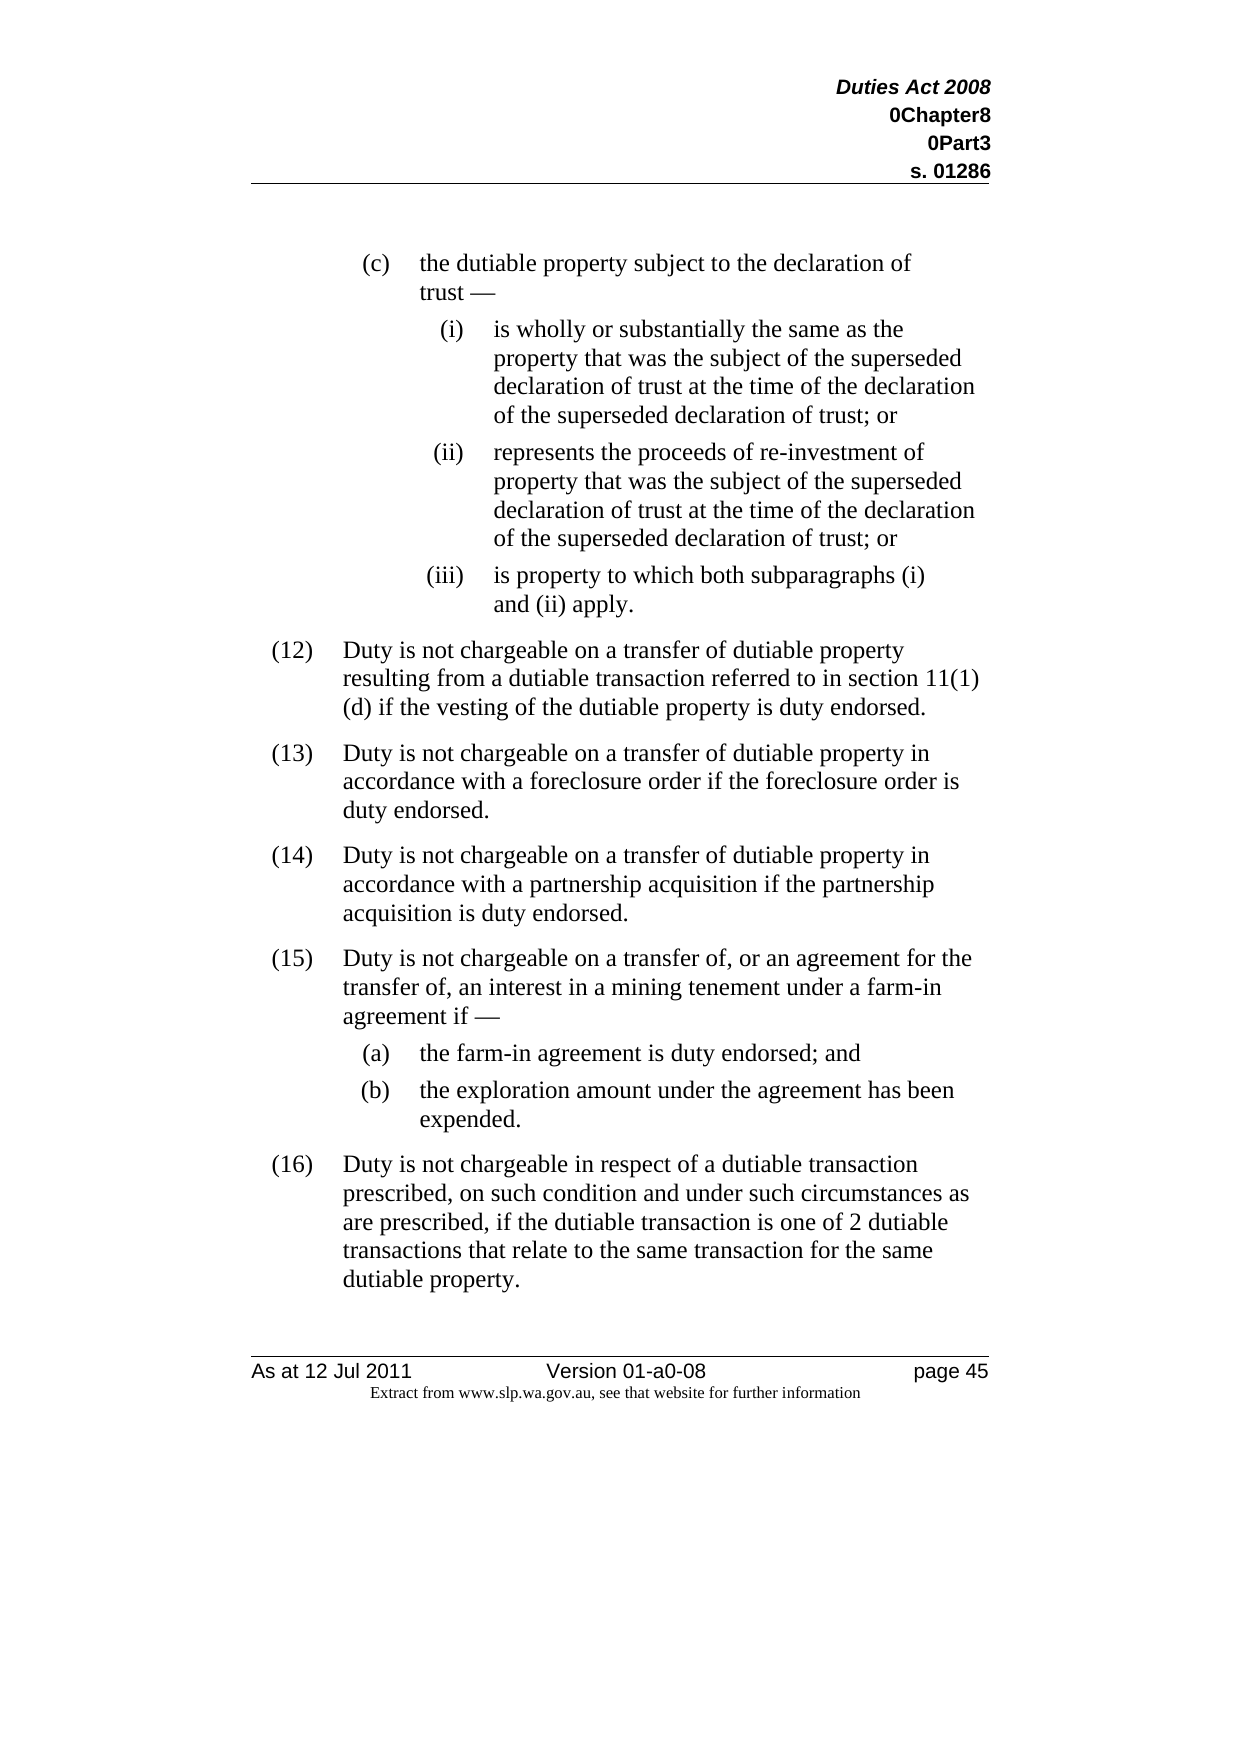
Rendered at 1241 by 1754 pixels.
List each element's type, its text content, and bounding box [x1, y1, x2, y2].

text (iii) is property to which both subparagraphs (i) and (ii) apply. [251, 561, 989, 618]
text (12) Duty is not chargeable on a transfer of dutiable property resulting from a dutiable transaction referred to in section 11(1)(d) if the vesting of the dutiable property is duty endorsed. [251, 635, 989, 721]
text (i) is wholly or substantially the same as the property that was the subject of the superseded declaration of trust at the time of the declaration of the superseded declaration of trust; or [251, 314, 989, 429]
text (16) Duty is not chargeable in respect of a dutiable transaction prescribed, on such condition and under such circumstances as are prescribed, if the dutiable transaction is one of 2 dutiable transactions that relate to the same transaction for the same dutiable property. [251, 1149, 989, 1293]
text (b) the exploration amount under the agreement has been expended. [251, 1075, 989, 1133]
text (ii) represents the proceeds of re-investment of property that was the subject of the superseded declaration of trust at the time of the declaration of the superseded declaration of trust; or [251, 437, 989, 552]
text (14) Duty is not chargeable on a transfer of dutiable property in accordance with a partnership acquisition if the partnership acquisition is duty endorsed. [251, 841, 989, 927]
text (a) the farm-in agreement is duty endorsed; and [251, 1038, 989, 1067]
text (c) the dutiable property subject to the declaration of trust — [251, 248, 989, 306]
text (13) Duty is not chargeable on a transfer of dutiable property in accordance with a foreclosure order if the foreclosure order is duty endorsed. [251, 738, 989, 824]
text (15) Duty is not chargeable on a transfer of, or an agreement for the transfer of, an interest in a mining tenement under a farm-in agreement if — [251, 943, 989, 1030]
